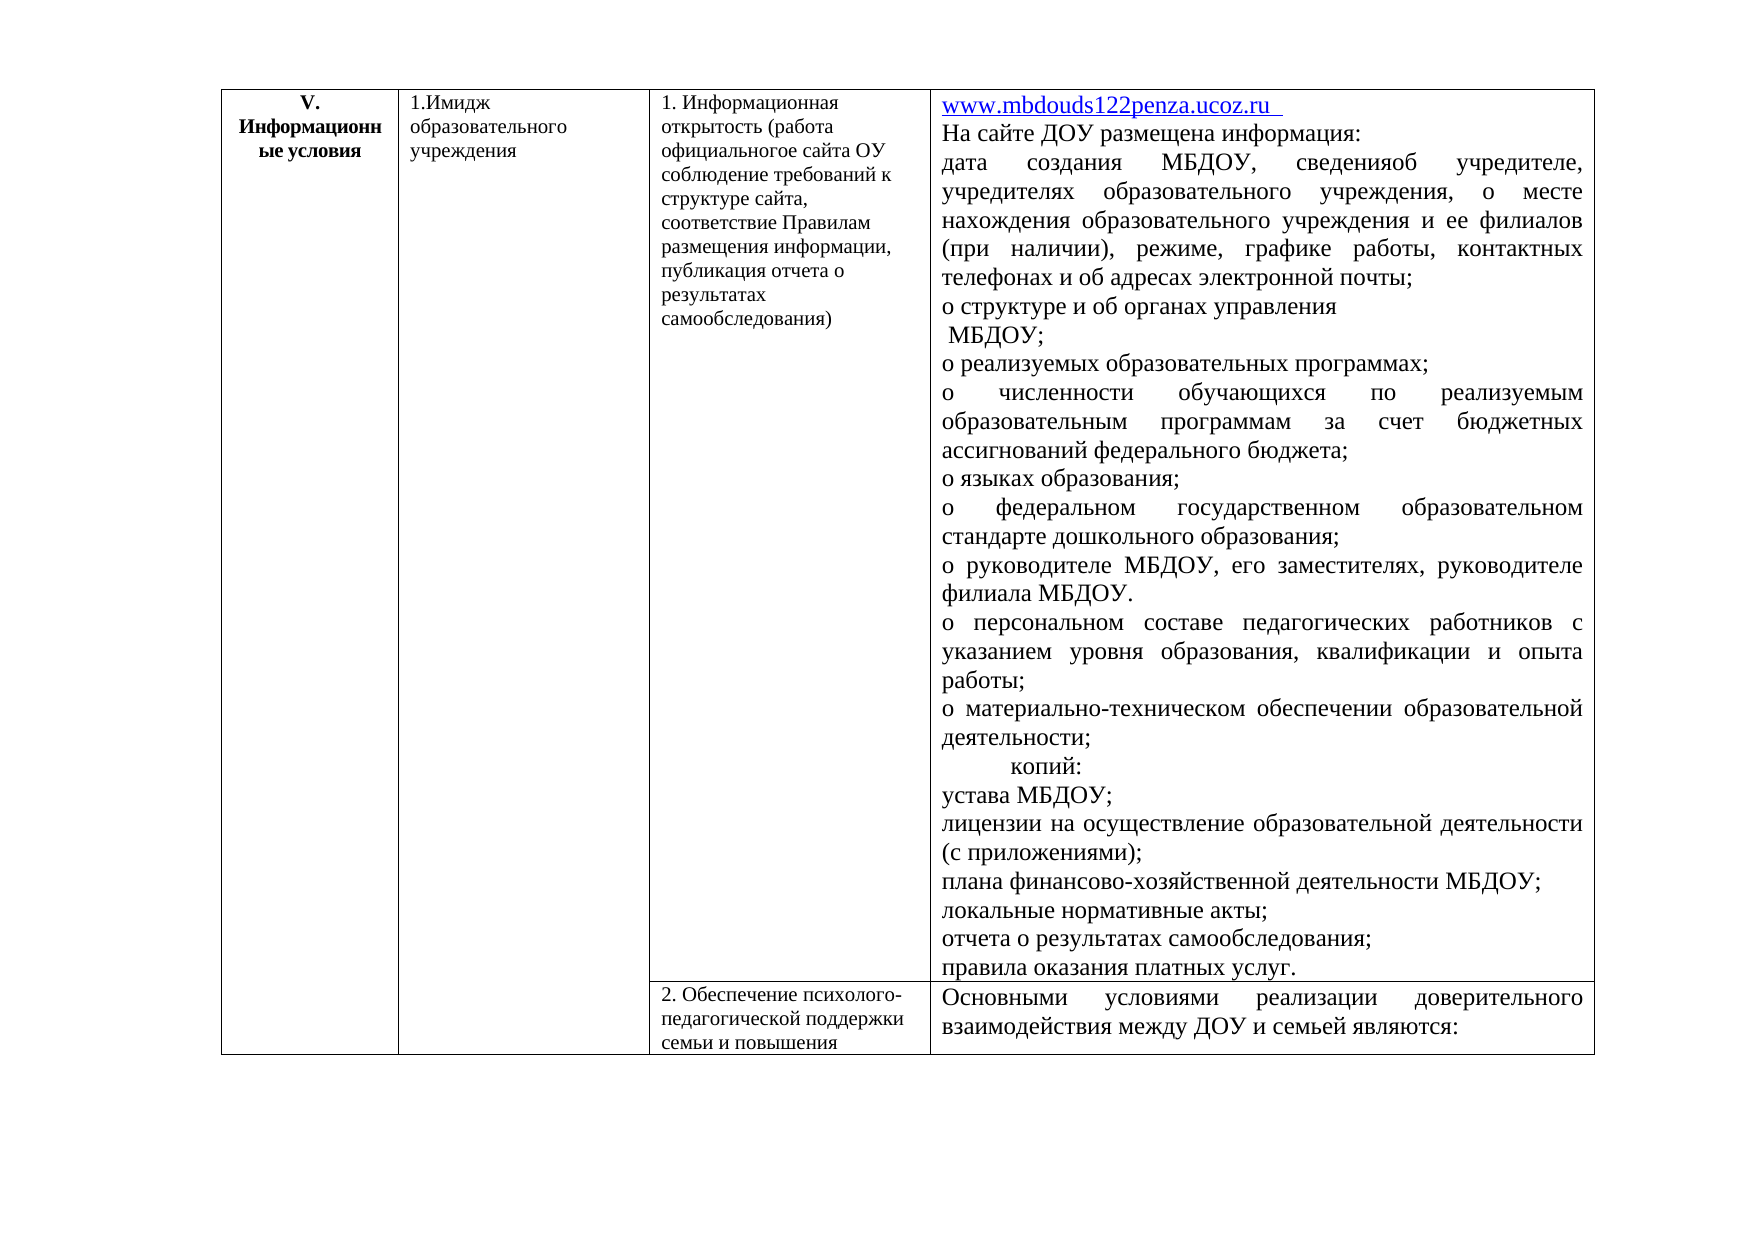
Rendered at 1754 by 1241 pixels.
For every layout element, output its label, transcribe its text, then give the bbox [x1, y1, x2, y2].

table_cell www.mbdouds122penza.ucoz.ru На сайте ДОУ размещена информация: дата создания МБДОУ, сведенияоб учредителе, учредителях образовательного учреждения, о месте нахождения образовательного учреждения и ее филиалов (при наличии), режиме, графике работы, контактных телефонах и об адресах электронной почты; о структуре и об органах управления МБДОУ; о реализуемых образовательных программах; о численности обучающихся по реализуемым образовательным программам за счет бюджетных ассигнований федерального бюджета; о языках образования; о федеральном государственном образовательном стандарте дошкольного образования; о руководителе МБДОУ, его заместителях, руководителе филиала МБДОУ. о персональном составе педагогических работников с указанием уровня образования, квалификации и опыта работы; о материально-техническом обеспечении образовательной деятельности; копий: устава МБДОУ; лицензии на осуществление образовательной деятельности (с приложениями); плана финансово-хозяйственной деятельности МБДОУ; локальные нормативные акты; отчета о результатах самообследования; правила оказания платных услуг. [931, 90, 1594, 981]
table_cell 1. Информационная открытость (работа официальногое сайта ОУ соблюдение требований к структуре сайта, соответствие Правилам размещения информации, публикация отчета о результатах самообследования) [650, 90, 930, 981]
table_cell V. Информационные условия [222, 90, 398, 1054]
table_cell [650, 982, 930, 1054]
table_cell 1.Имидж образовательного учреждения [399, 90, 649, 1054]
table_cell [931, 982, 1594, 1054]
